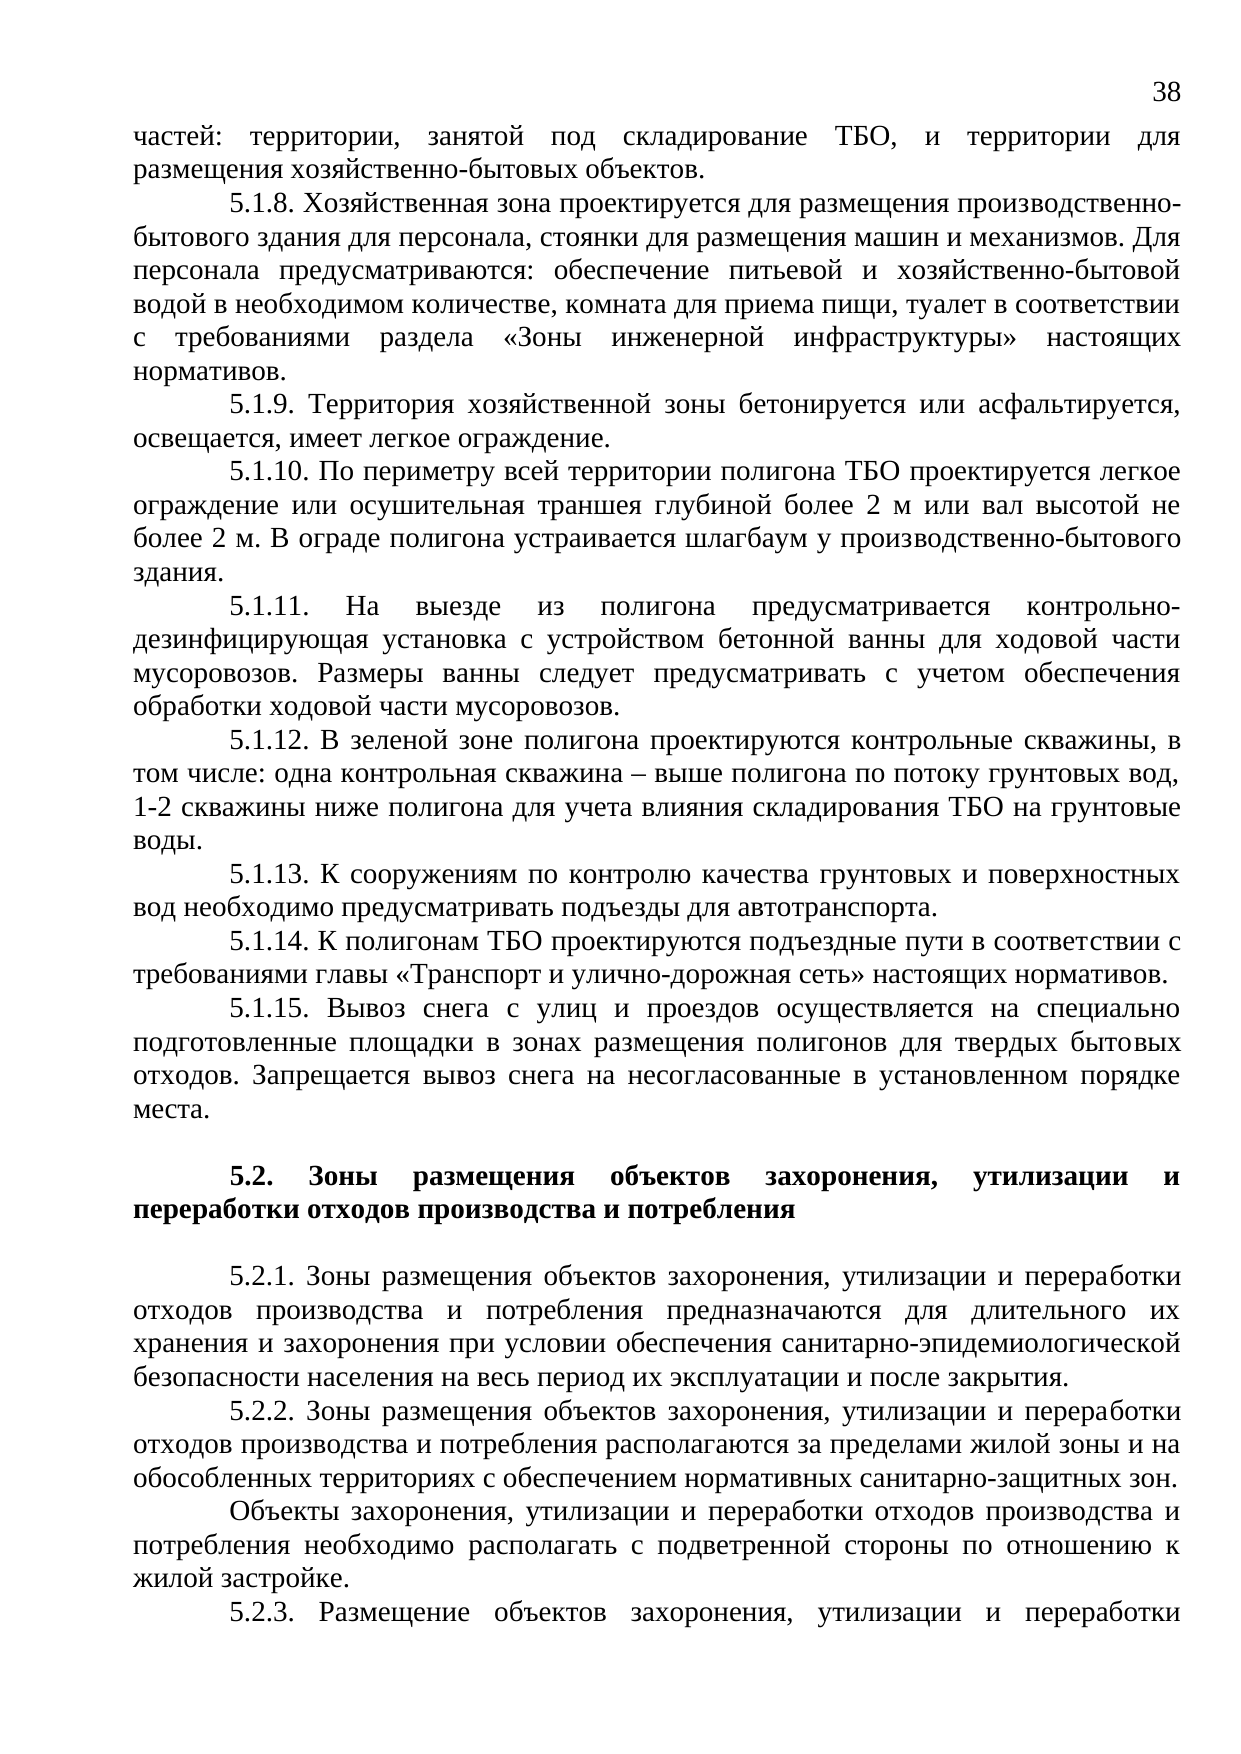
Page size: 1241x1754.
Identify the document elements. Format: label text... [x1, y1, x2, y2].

text Объекты захоронения, утилизации и переработки отходов производства и потребления необходимо располагать с подветренной стороны по отношению к жилой застройке. [133, 1493, 1181, 1594]
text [133, 118, 1181, 185]
text 5.2.1. Зоны размещения объектов захоронения, утилизации и переработки отходов производства и потребления предназначаются для длительного их хранения и захоронения при условии обеспечения санитарно-эпидемиологической безопасности населения на весь период их эксплуатации и после закрытия. [133, 1258, 1181, 1393]
text 5.1.11. На выезде из полигона предусматривается контрольно-дезинфицирующая установка с устройством бетонной ванны для ходовой части мусоровозов. Размеры ванны следует предусматривать с учетом обеспечения обработки ходовой части мусоровозов. [133, 588, 1181, 722]
text 5.1.13. К сооружениям по контролю качества грунтовых и поверхностных вод необходимо предусматривать подъезды для автотранспорта. [133, 856, 1181, 923]
text 5.1.15. Вывоз снега с улиц и проездов осуществляется на специально подготовленные площадки в зонах размещения полигонов для твердых бытовых отходов. Запрещается вывоз снега на несогласованные в установленном порядке места. [133, 990, 1181, 1124]
text 5.2. Зоны размещения объектов захоронения, утилизации и переработки отходов производства и потребления [133, 1158, 1181, 1225]
text 5.1.10. По периметру всей территории полигона ТБО проектируется легкое ограждение или осушительная траншея глубиной более 2 м или вал высотой не более 2 м. В ограде полигона устраивается шлагбаум у производственно-бытового здания. [133, 453, 1181, 588]
text 5.1.14. К полигонам ТБО проектируются подъездные пути в соответствии с требованиями главы «Транспорт и улично-дорожная сеть» настоящих нормативов. [133, 923, 1181, 990]
text 5.1.8. Хозяйственная зона проектируется для размещения производственно-бытового здания для персонала, стоянки для размещения машин и механизмов. Для персонала предусматриваются: обеспечение питьевой и хозяйственно-бытовой водой в необходимом количестве, комната для приема пищи, туалет в соответствии с требованиями раздела «Зоны инженерной инфраструктуры» настоящих нормативов. [133, 185, 1181, 386]
text 5.1.9. Территория хозяйственной зоны бетонируется или асфальтируется, освещается, имеет легкое ограждение. [133, 386, 1181, 453]
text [133, 1594, 1181, 1627]
text 5.1.12. В зеленой зоне полигона проектируются контрольные скважины, в том числе: одна контрольная скважина – выше полигона по потоку грунтовых вод, 1-2 скважины ниже полигона для учета влияния складирования ТБО на грунтовые воды. [133, 722, 1181, 856]
text 5.2.2. Зоны размещения объектов захоронения, утилизации и переработки отходов производства и потребления располагаются за пределами жилой зоны и на обособленных территориях с обеспечением нормативных санитарно-защитных зон. [133, 1393, 1181, 1493]
